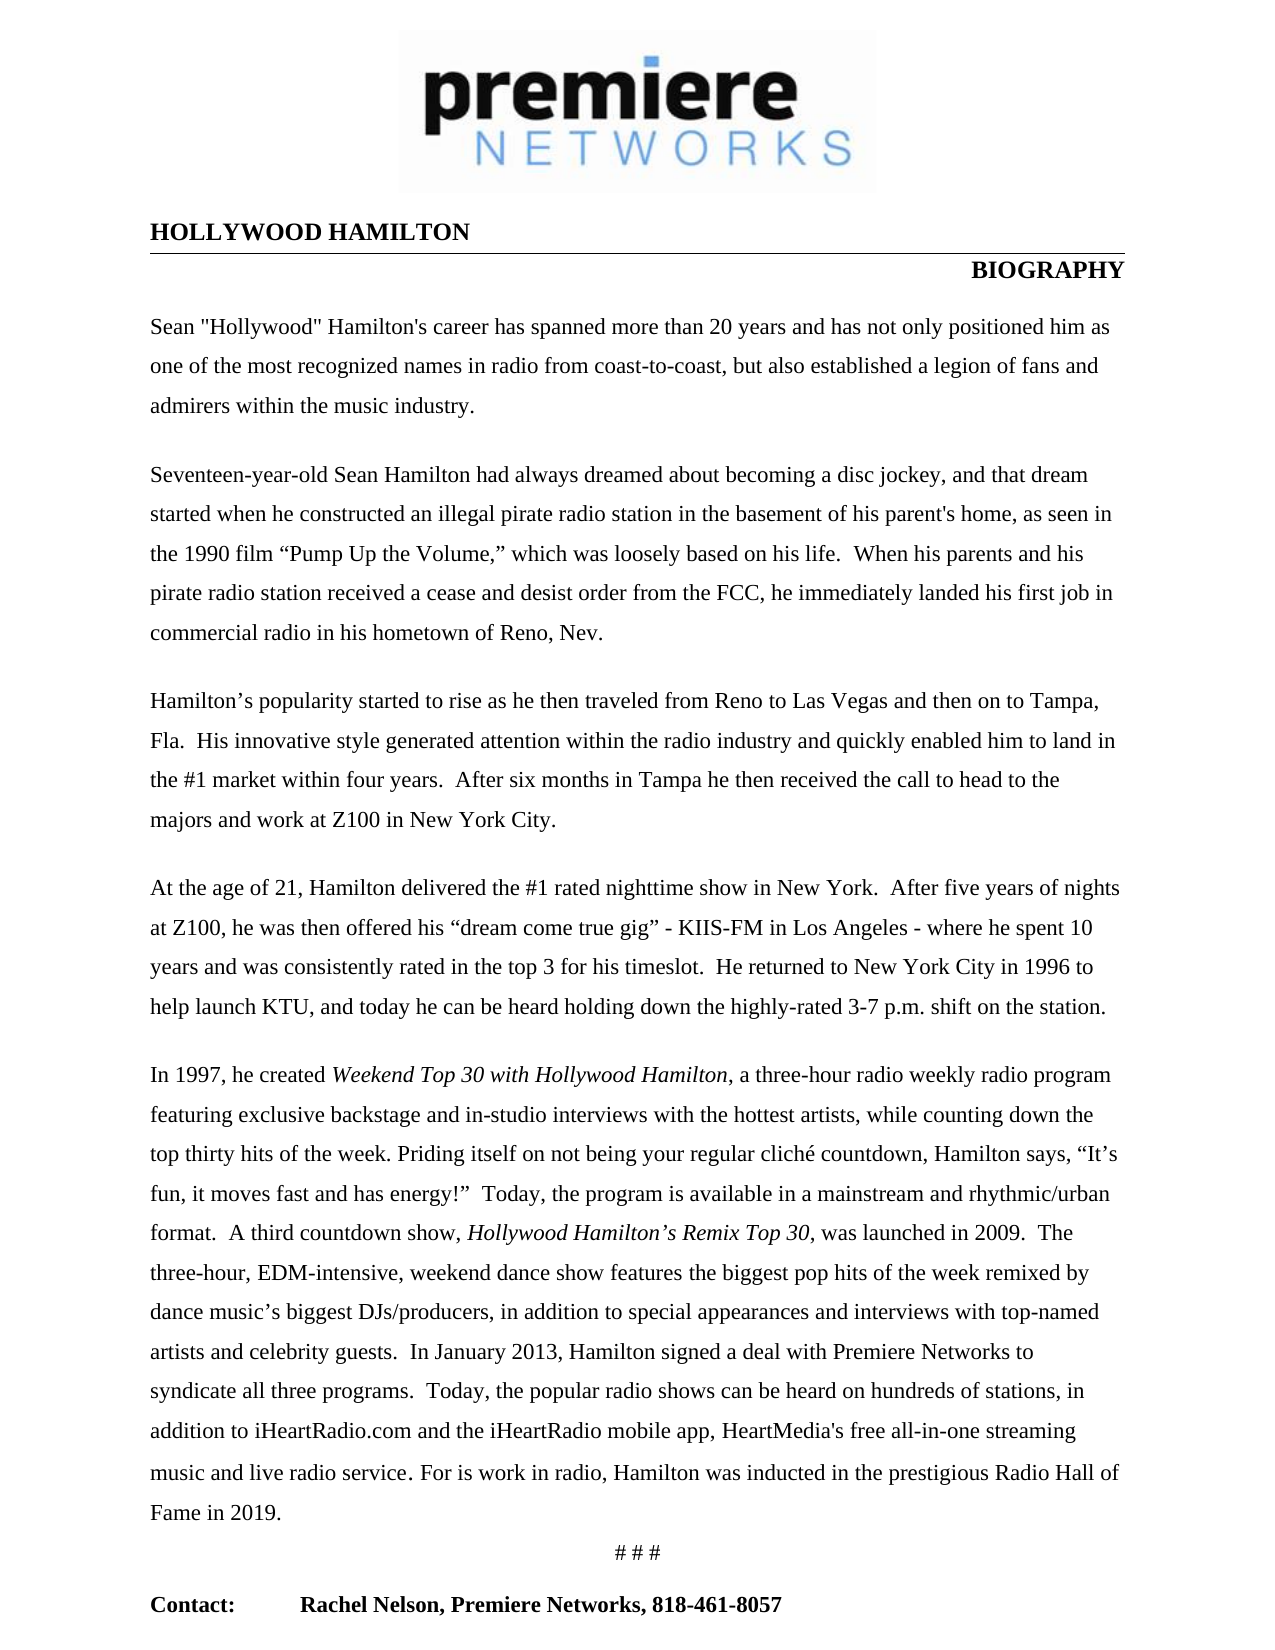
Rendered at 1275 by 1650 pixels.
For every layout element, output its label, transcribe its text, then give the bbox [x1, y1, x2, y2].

text # # # [150, 1539, 1125, 1565]
text Hamilton’s popularity started to rise as he then traveled from Reno to Las Vegas and then on to Tampa, Fla. His innovative style generated attention within the radio industry and quickly enabled him to land in the #1 market within four years. After six months in Tampa he then received the call to head to the majors and work at Z100 in New York City. [150, 687, 1125, 832]
text In 1997, he created Weekend Top 30 with Hollywood Hamilton, a three-hour radio weekly radio program featuring exclusive backstage and in-studio interviews with the hottest artists, while counting down the top thirty hits of the week. Priding itself on not being your regular cliché countdown, Hamilton says, “It’s fun, it moves fast and has energy!” Today, the program is available in a mainstream and rhythmic/urban format. A third countdown show, Hollywood Hamilton’s Remix Top 30, was launched in 2009. The three-hour, EDM-intensive, weekend dance show features the biggest pop hits of the week remixed by dance music’s biggest DJs/producers, in addition to special appearances and interviews with top-named artists and celebrity guests. In January 2013, Hamilton signed a deal with Premiere Networks to syndicate all three programs. Today, the popular radio shows can be heard on hundreds of stations, in addition to iHeartRadio.com and the iHeartRadio mobile app, HeartMedia's free all-in-one streaming music and live radio service. For is work in radio, Hamilton was inducted in the prestigious Radio Hall of Fame in 2019. [150, 1061, 1125, 1526]
text Seventeen-year-old Sean Hamilton had always dreamed about becoming a disc jockey, and that dream started when he constructed an illegal pirate radio station in the basement of his parent's home, as seen in the 1990 film “Pump Up the Volume,” which was loosely based on his life. When his parents and his pirate radio station received a cease and desist order from the FCC, he immediately landed his first job in commercial radio in his hometown of Reno, Nev. [150, 461, 1125, 645]
text BIOGRAPHY [150, 254, 1125, 284]
subtitle HOLLYWOOD HAMILTON [150, 217, 1125, 246]
text At the age of 21, Hamilton delivered the #1 rated nighttime show in New York. After five years of nights at Z100, he was then offered his “dream come true gig” - KIIS-FM in Los Angeles - where he spent 10 years and was consistently rated in the top 3 for his timeslot. He returned to New York City in 1996 to help launch KTU, and today he can be heard holding down the highly-rated 3-7 p.m. shift on the station. [150, 874, 1125, 1019]
picture [398, 30, 877, 193]
text Sean "Hollywood" Hamilton's career has spanned more than 20 years and has not only positioned him as one of the most recognized names in radio from coast-to-coast, but also established a legion of fans and admirers within the music industry. [150, 313, 1125, 418]
text Contact: Rachel Nelson, Premiere Networks, 818-461-8057 [150, 1592, 1125, 1618]
